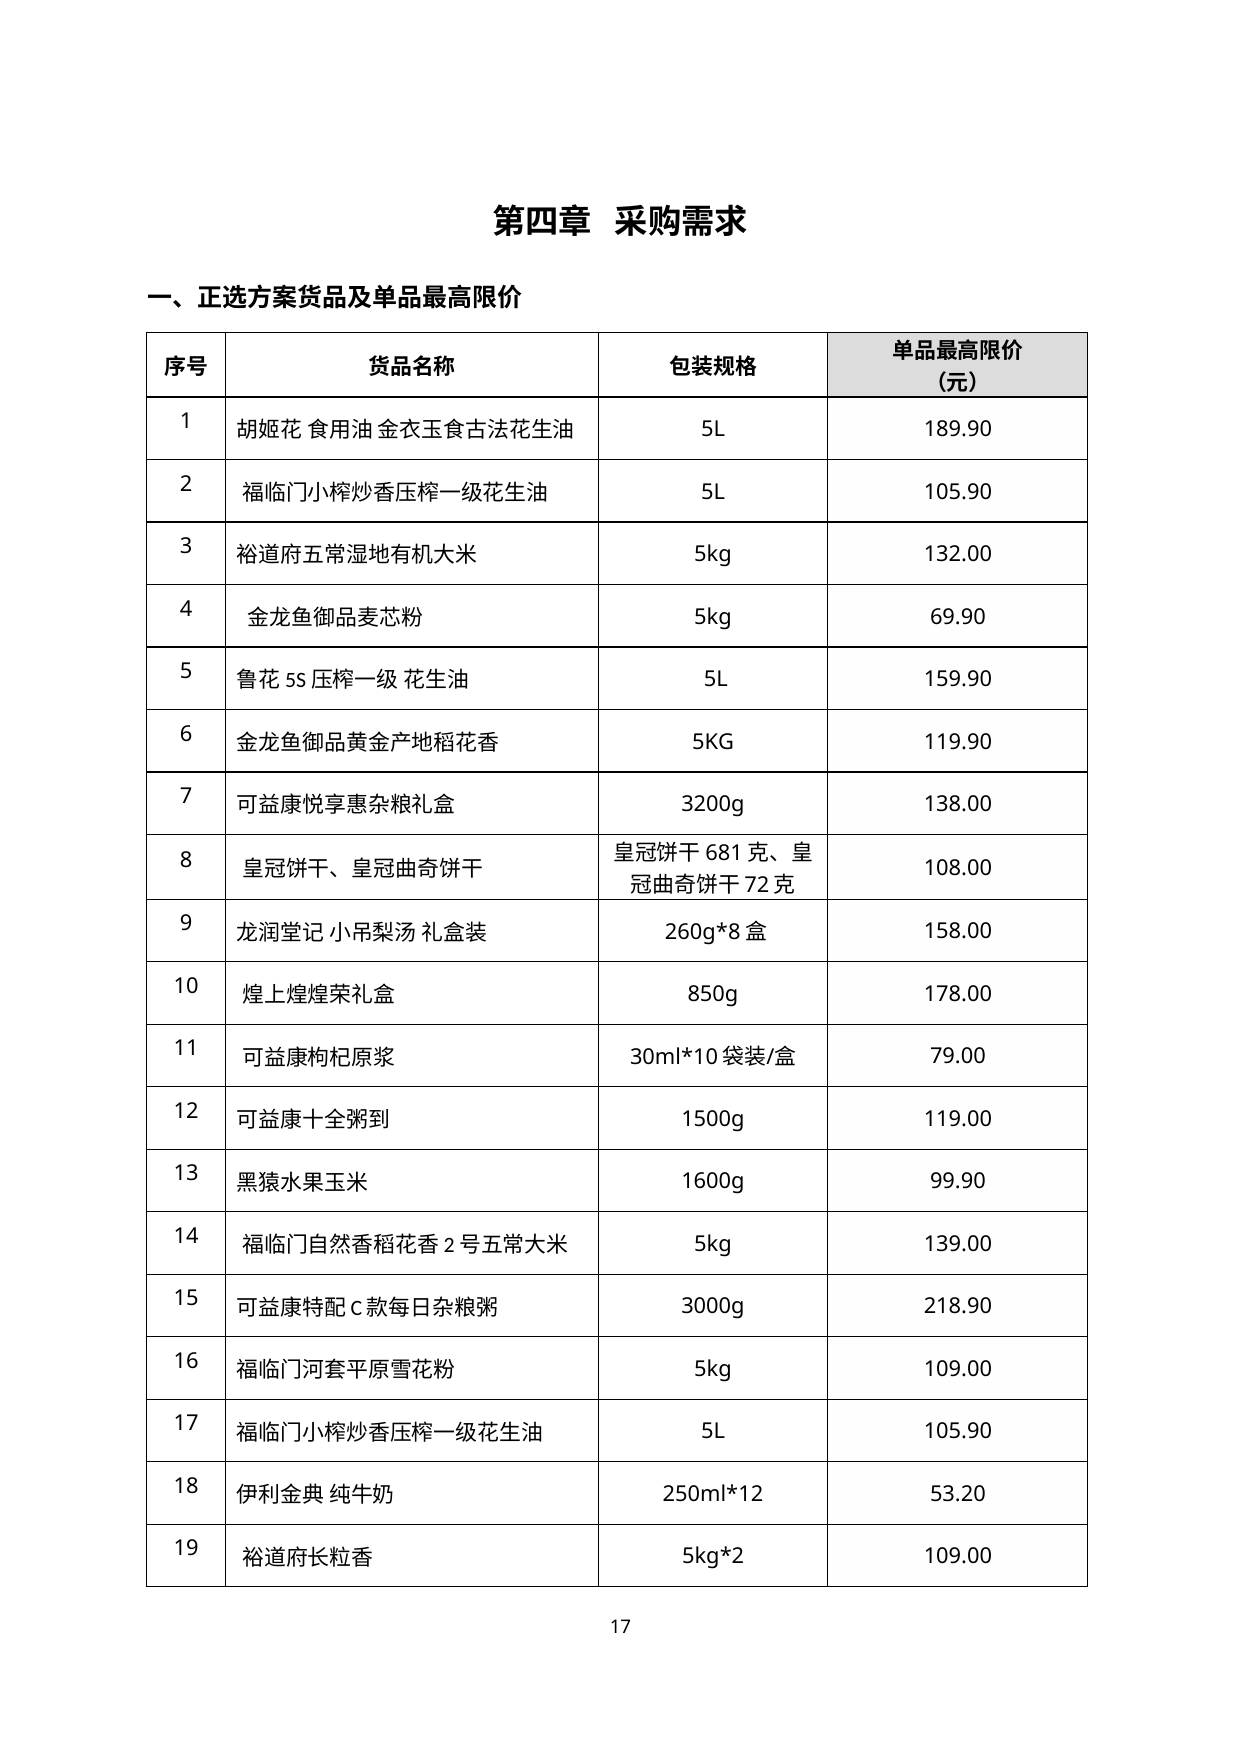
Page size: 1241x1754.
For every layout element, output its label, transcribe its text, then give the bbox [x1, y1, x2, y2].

table_cell 1500g [599, 1087, 827, 1148]
table_cell 3000g [599, 1275, 827, 1336]
table_cell 105.90 [828, 460, 1087, 521]
table_cell 黑猿水果玉米 [226, 1150, 598, 1211]
table_cell 3200g [599, 773, 827, 834]
table_cell 金龙鱼御品黄金产地稻花香 [226, 710, 598, 771]
table_cell 福临门小榨炒香压榨一级花生油 [226, 460, 598, 521]
table_cell 7 [147, 773, 225, 834]
table_cell 30ml*10袋装/盒 [599, 1025, 827, 1086]
table_cell 159.90 [828, 648, 1087, 709]
table_cell 15 [147, 1275, 225, 1336]
subtitle 第四章 采购需求 [148, 183, 1092, 243]
table_cell 可益康枸杞原浆 [226, 1025, 598, 1086]
table_cell 17 [147, 1400, 225, 1461]
table_cell 可益康特配C款每日杂粮粥 [226, 1275, 598, 1336]
table_cell 69.90 [828, 585, 1087, 646]
table_header 货品名称 [226, 333, 598, 396]
table_cell 可益康十全粥到 [226, 1087, 598, 1148]
table_cell 煌上煌煌荣礼盒 [226, 962, 598, 1023]
table_cell 16 [147, 1337, 225, 1398]
table_cell 119.00 [828, 1087, 1087, 1148]
table_cell 福临门自然香稻花香2号五常大米 [226, 1212, 598, 1273]
table_cell 5kg*2 [599, 1525, 827, 1586]
table_cell 250ml*12 [599, 1462, 827, 1523]
table_cell 105.90 [828, 1400, 1087, 1461]
table_cell 皇冠饼干 681克、皇冠曲奇饼干72克 [599, 835, 827, 898]
table_cell 19 [147, 1525, 225, 1586]
table_cell 108.00 [828, 835, 1087, 898]
table_cell 5 [147, 648, 225, 709]
table_cell 11 [147, 1025, 225, 1086]
table_cell 福临门小榨炒香压榨一级花生油 [226, 1400, 598, 1461]
table_cell 8 [147, 835, 225, 898]
table_cell 158.00 [828, 900, 1087, 961]
table_cell 9 [147, 900, 225, 961]
table_cell 5kg [599, 585, 827, 646]
text 一、正选方案货品及单品最高限价 [148, 278, 1092, 314]
table_cell 18 [147, 1462, 225, 1523]
table_cell 金龙鱼御品麦芯粉 [226, 585, 598, 646]
table_cell 189.90 [828, 398, 1087, 459]
table_cell 5L [599, 1400, 827, 1461]
table_cell 裕道府长粒香 [226, 1525, 598, 1586]
table_cell 2 [147, 460, 225, 521]
table_cell 4 [147, 585, 225, 646]
table_cell 3 [147, 523, 225, 584]
table_cell 119.90 [828, 710, 1087, 771]
table_cell 14 [147, 1212, 225, 1273]
table_header 序号 [147, 333, 225, 396]
table_cell 鲁花5S 压榨一级 花生油 [226, 648, 598, 709]
table_cell 裕道府五常湿地有机大米 [226, 523, 598, 584]
table_cell 5L [599, 648, 827, 709]
table_cell 1 [147, 398, 225, 459]
table_cell 5L [599, 398, 827, 459]
table_cell 850g [599, 962, 827, 1023]
table_header 单品最高限价 （元） [828, 333, 1087, 396]
table_cell 138.00 [828, 773, 1087, 834]
table_cell 5L [599, 460, 827, 521]
table_cell 53.20 [828, 1462, 1087, 1523]
table_cell 12 [147, 1087, 225, 1148]
table_cell 260g*8盒 [599, 900, 827, 961]
table_cell 109.00 [828, 1337, 1087, 1398]
table_cell 可益康悦享惠杂粮礼盒 [226, 773, 598, 834]
table_header 包装规格 [599, 333, 827, 396]
table_cell 1600g [599, 1150, 827, 1211]
table_cell 5kg [599, 523, 827, 584]
table_cell 109.00 [828, 1525, 1087, 1586]
table_cell 13 [147, 1150, 225, 1211]
table_cell 胡姬花 食用油 金衣玉食古法花生油 [226, 398, 598, 459]
table_cell 6 [147, 710, 225, 771]
table_cell 皇冠饼干、皇冠曲奇饼干 [226, 835, 598, 898]
table_cell 218.90 [828, 1275, 1087, 1336]
table_cell 178.00 [828, 962, 1087, 1023]
table_cell 132.00 [828, 523, 1087, 584]
table_cell 5kg [599, 1337, 827, 1398]
table_cell 福临门河套平原雪花粉 [226, 1337, 598, 1398]
table_cell 99.90 [828, 1150, 1087, 1211]
table_cell 伊利金典 纯牛奶 [226, 1462, 598, 1523]
table_cell 10 [147, 962, 225, 1023]
table_cell 龙润堂记 小吊梨汤 礼盒装 [226, 900, 598, 961]
table_cell 139.00 [828, 1212, 1087, 1273]
table_cell 5KG [599, 710, 827, 771]
table_cell 79.00 [828, 1025, 1087, 1086]
table_cell 5kg [599, 1212, 827, 1273]
